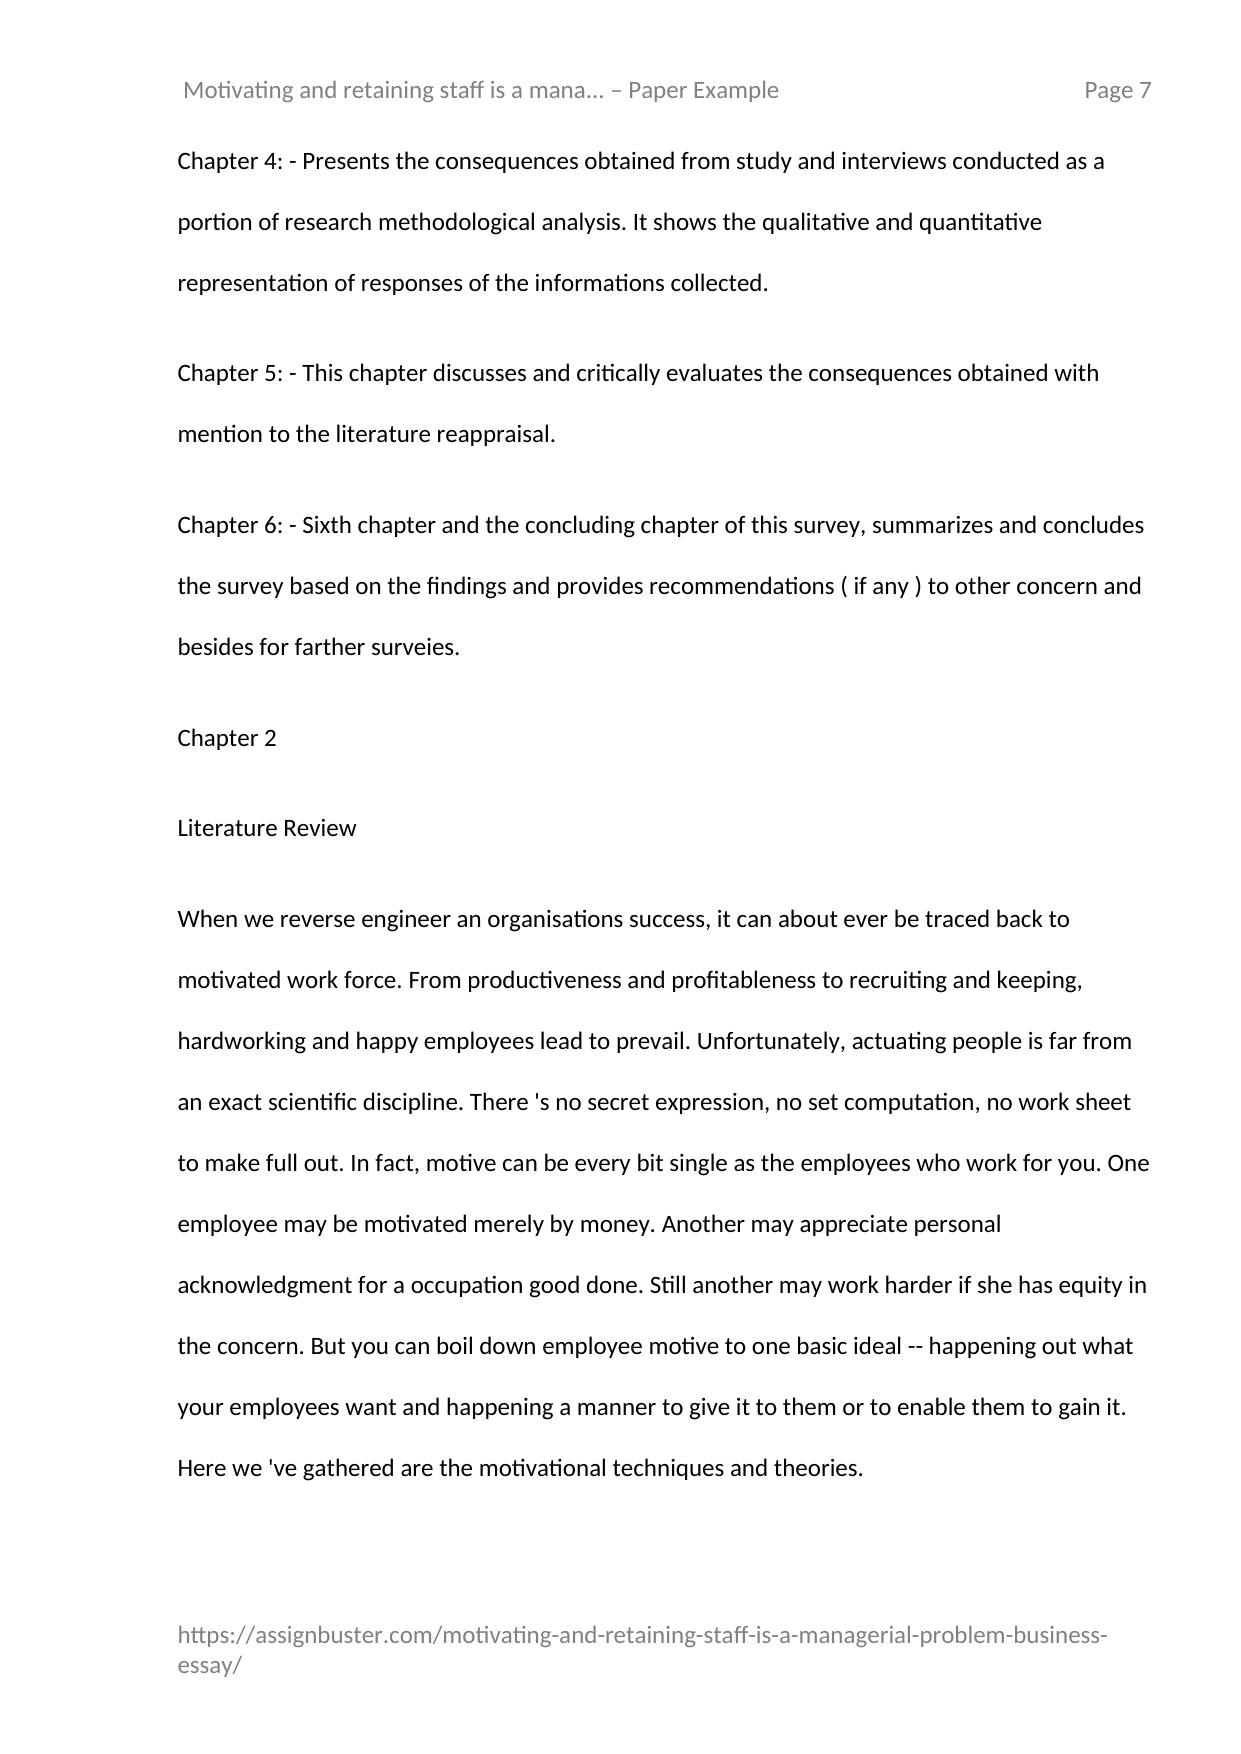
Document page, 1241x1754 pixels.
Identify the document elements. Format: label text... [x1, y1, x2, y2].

text When we reverse engineer an organisations success, it can about ever be traced back to motivated work force. From productiveness and profitableness to recruiting and keeping, hardworking and happy employees lead to prevail. Unfortunately, actuating people is far from an exact scientific discipline. There 's no secret expression, no set computation, no work sheet to make full out. In fact, motive can be every bit single as the employees who work for you. One employee may be motivated merely by money. Another may appreciate personal acknowledgment for a occupation good done. Still another may work harder if she has equity in the concern. But you can boil down employee motive to one basic ideal -- happening out what your employees want and happening a manner to give it to them or to enable them to gain it. Here we 've gathered are the motivational techniques and theories. [177, 903, 1152, 1483]
text Chapter 6: - Sixth chapter and the concluding chapter of this survey, summarizes and concludes the survey based on the findings and provides recommendations ( if any ) to other concern and besides for farther surveies. [177, 509, 1152, 662]
text Chapter 2 [177, 722, 1152, 752]
text Literature Review [177, 812, 1152, 843]
text Chapter 5: - This chapter discusses and critically evaluates the consequences obtained with mention to the literature reappraisal. [177, 358, 1152, 449]
text Chapter 4: - Presents the consequences obtained from study and interviews conducted as a portion of research methodological analysis. It shows the qualitative and quantitative representation of responses of the informations collected. [177, 145, 1152, 298]
